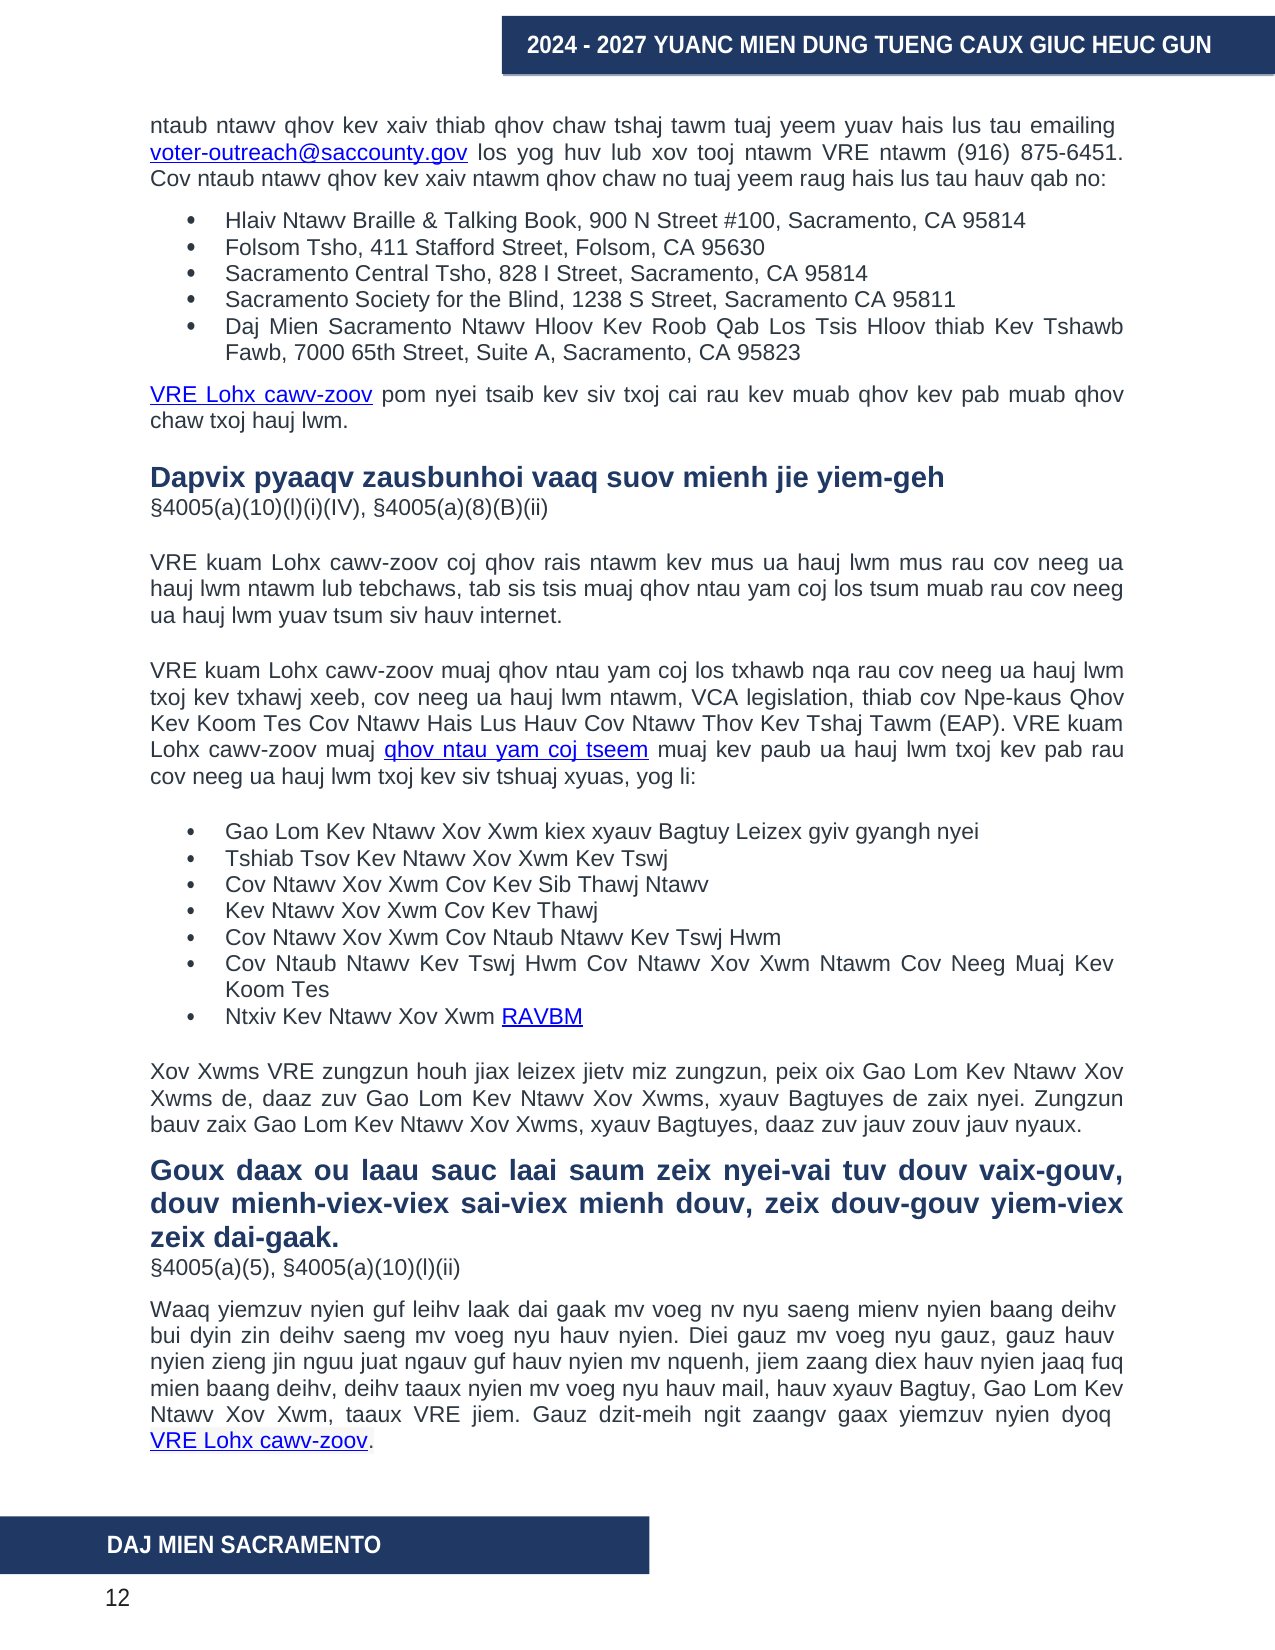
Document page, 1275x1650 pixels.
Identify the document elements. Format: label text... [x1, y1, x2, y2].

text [150, 112, 1125, 192]
text §4005(a)(10)(l)(i)(IV), §4005(a)(8)(B)(ii) [150, 493, 1125, 520]
list Ntxiv Kev Ntawv Xov Xwm RAVBM [187, 1003, 1125, 1029]
text VRE kuam Lohx cawv-zoov coj qhov rais ntawm kev mus ua hauj lwm mus rau cov neeg ua hauj lwm ntawm lub tebchaws, tab sis tsis muaj qhov ntau yam coj los tsum muab rau cov neeg ua hauj lwm yuav tsum siv hauv internet. [150, 549, 1125, 628]
list Gao Lom Kev Ntawv Xov Xwm kiex xyauv Bagtuy Leizex gyiv gyangh nyei [187, 818, 1125, 844]
text Dapvix pyaaqv zausbunhoi vaaq suov mienh jie yiem-geh [150, 460, 1125, 493]
text Waaq yiemzuv nyien guf leihv laak dai gaak mv voeg nv nyu saeng mienv nyien baang deihv bui dyin zin deihv saeng mv voeg nyu hauv nyien. Diei gauz mv voeg nyu gauz, gauz hauv nyien zieng jin nguu juat ngauv guf hauv nyien mv nquenh, jiem zaang diex hauv nyien jaaq fuq mien baang deihv, deihv taaux nyien mv voeg nyu hauv mail, hauv xyauv Bagtuy, Gao Lom Kev Ntawv Xov Xwm, taaux VRE jiem. Gauz dzit-meih ngit zaangv gaax yiemzuv nyien dyoq VRE Lohx cawv-zoov. [150, 1296, 1125, 1454]
list Folsom Tsho, 411 Stafford Street, Folsom, CA 95630 [187, 233, 1125, 260]
list Sacramento Central Tsho, 828 I Street, Sacramento, CA 95814 [187, 260, 1125, 286]
list Sacramento Society for the Blind, 1238 S Street, Sacramento CA 95811 [187, 286, 1125, 313]
list Tshiab Tsov Kev Ntawv Xov Xwm Kev Tswj [187, 844, 1125, 871]
list Cov Ntawv Xov Xwm Cov Ntaub Ntawv Kev Tswj Hwm [187, 924, 1125, 950]
list Hlaiv Ntawv Braille & Talking Book, 900 N Street #100, Sacramento, CA 95814 [187, 207, 1125, 233]
list Daj Mien Sacramento Ntawv Hloov Kev Roob Qab Los Tsis Hloov thiab Kev Tshawb Fawb, 7000 65th Street, Suite A, Sacramento, CA 95823 [187, 313, 1125, 365]
text Goux daax ou laau sauc laai saum zeix nyei-vai tuv douv vaix-gouv, douv mienh-viex-viex sai-viex mienh douv, zeix douv-gouv yiem-viex zeix dai-gaak. [150, 1153, 1125, 1253]
text VRE kuam Lohx cawv-zoov muaj qhov ntau yam coj los txhawb nqa rau cov neeg ua hauj lwm txoj kev txhawj xeeb, cov neeg ua hauj lwm ntawm, VCA legislation, thiab cov Npe-kaus Qhov Kev Koom Tes Cov Ntawv Hais Lus Hauv Cov Ntawv Thov Kev Tshaj Tawm (EAP). VRE kuam Lohx cawv-zoov muaj qhov ntau yam coj tseem muaj kev paub ua hauj lwm txoj kev pab rau cov neeg ua hauj lwm txoj kev siv tshuaj xyuas, yog li: [150, 657, 1125, 789]
text §4005(a)(5), §4005(a)(10)(l)(ii) [150, 1253, 1125, 1280]
list Cov Ntaub Ntawv Kev Tswj Hwm Cov Ntawv Xov Xwm Ntawm Cov Neeg Muaj Kev Koom Tes [187, 950, 1125, 1003]
list Kev Ntawv Xov Xwm Cov Kev Thawj [187, 897, 1125, 924]
text Xov Xwms VRE zungzun houh jiax leizex jietv miz zungzun, peix oix Gao Lom Kev Ntawv Xov Xwms de, daaz zuv Gao Lom Kev Ntawv Xov Xwms, xyauv Bagtuyes de zaix nyei. Zungzun bauv zaix Gao Lom Kev Ntawv Xov Xwms, xyauv Bagtuyes, daaz zuv jauv zouv jauv nyaux. [150, 1058, 1125, 1137]
text VRE Lohx cawv-zoov pom nyei tsaib kev siv txoj cai rau kev muab qhov kev pab muab qhov chaw txoj hauj lwm. [150, 381, 1125, 434]
list Cov Ntawv Xov Xwm Cov Kev Sib Thawj Ntawv [187, 871, 1125, 897]
